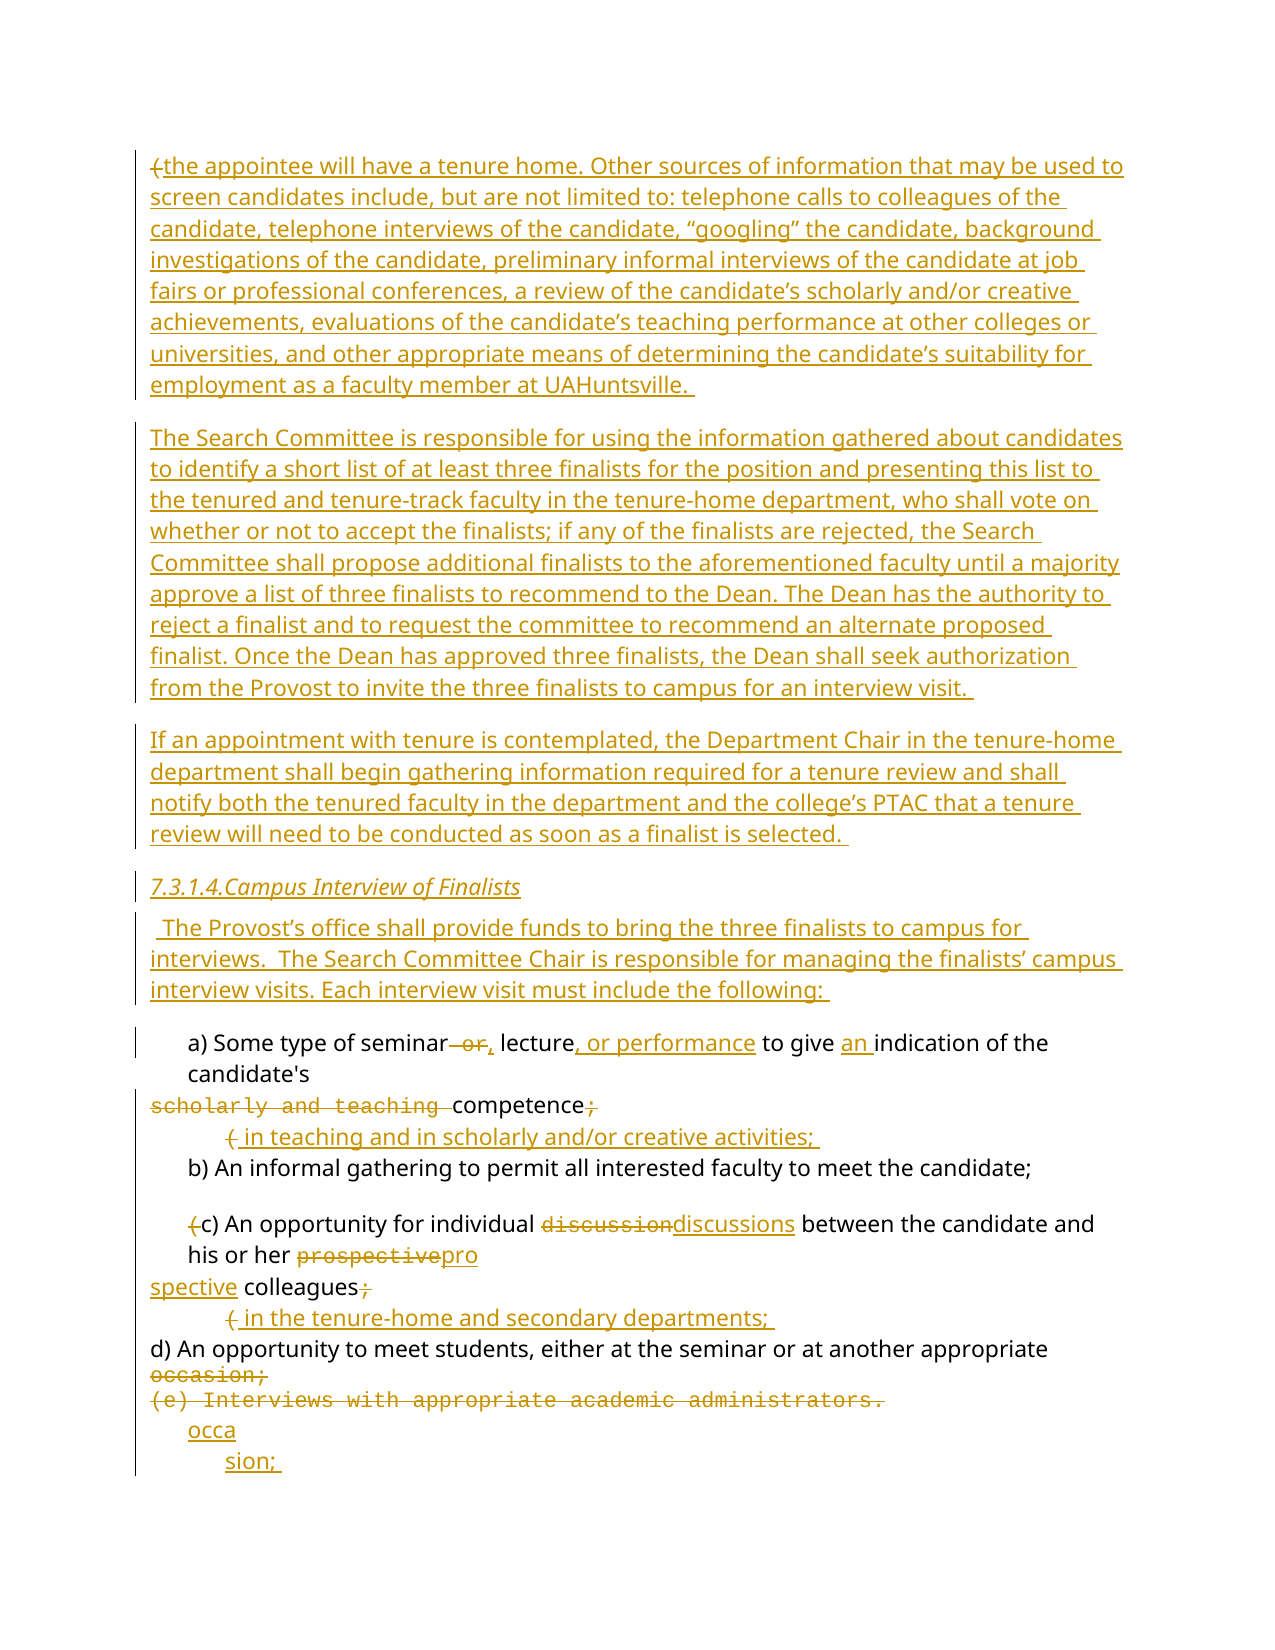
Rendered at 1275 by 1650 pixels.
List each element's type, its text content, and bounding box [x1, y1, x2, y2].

text d) An opportunity to meet students, either at the seminar or at another appropriate [150, 1333, 1125, 1389]
text b) An informal gathering to permit all interested faculty to meet the candidate; [187, 1152, 1125, 1183]
text a) Some type of seminar lecture to give indication of the candidate's [187, 1027, 1125, 1089]
text c) An opportunity for individual between the candidate and his or her [187, 1208, 1125, 1270]
text competence [150, 1089, 1125, 1121]
text colleagues [150, 1270, 1125, 1302]
